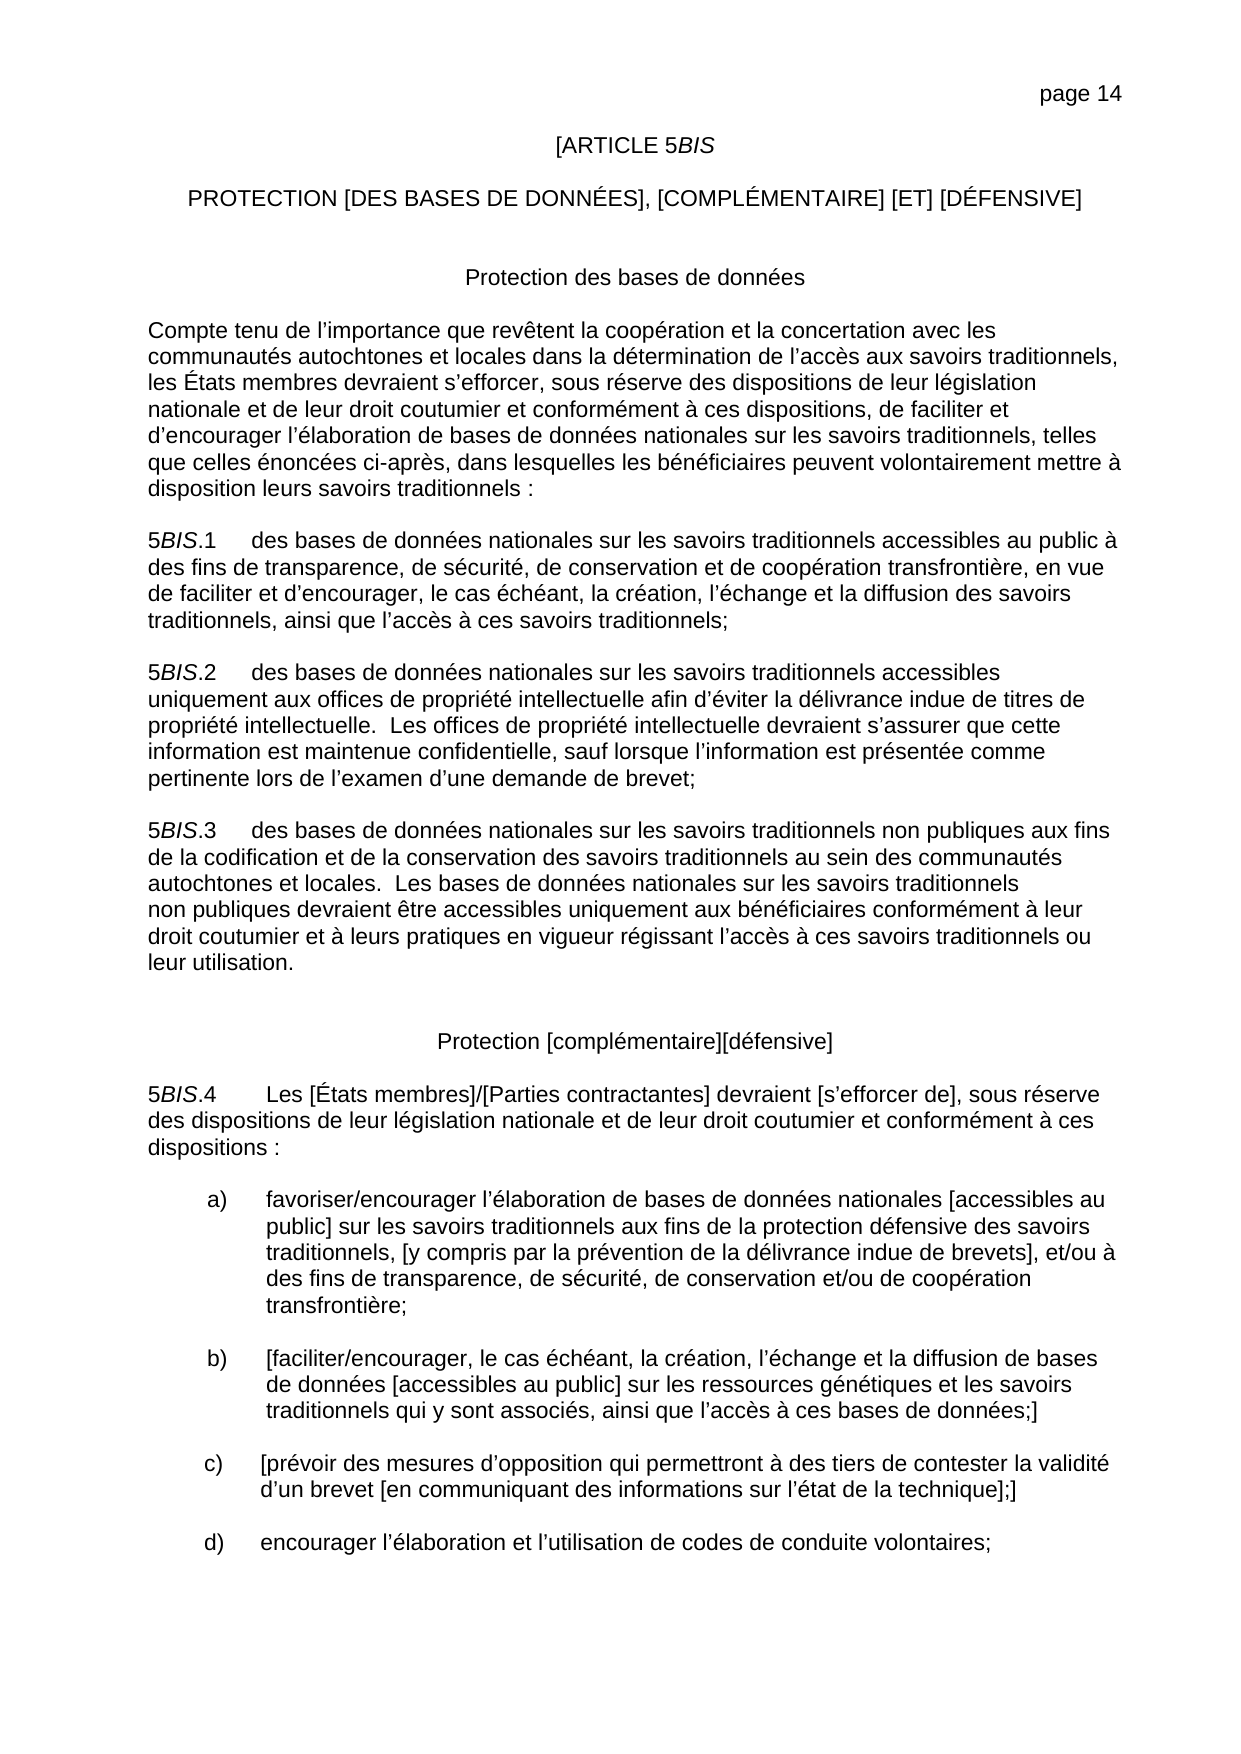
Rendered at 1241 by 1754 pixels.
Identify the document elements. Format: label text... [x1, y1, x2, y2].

list favoriser/encourager l’élaboration de bases de données nationales [accessibles au public] sur les savoirs traditionnels aux fins de la protection défensive des savoirs traditionnels, [y compris par la prévention de la délivrance indue de brevets], et/ou à des fins de transparence, de sécurité, de conservation et/ou de coopération transfrontière; [207, 1186, 1122, 1318]
text 5BIS.2 des bases de données nationales sur les savoirs traditionnels accessibles uniquement aux offices de propriété intellectuelle afin d’éviter la délivrance indue de titres de propriété intellectuelle. Les offices de propriété intellectuelle devraient s’assurer que cette information est maintenue confidentielle, sauf lorsque l’information est présentée comme pertinente lors de l’examen d’une demande de brevet; [148, 659, 1122, 791]
text PROTECTION [Des bases de données], [COMPLémentaire] [et] [DéFENSIVE] [148, 185, 1122, 211]
text 5BIS.4 Les [États membres]/[Parties contractantes] devraient [s’efforcer de], sous réserve des dispositions de leur législation nationale et de leur droit coutumier et conformément à ces dispositions : [148, 1081, 1122, 1160]
list [prévoir des mesures d’opposition qui permettront à des tiers de contester la validité d’un brevet [en communiquant des informations sur l’état de la technique];] [204, 1450, 1122, 1503]
text 5BIS.1 des bases de données nationales sur les savoirs traditionnels accessibles au public à des fins de transparence, de sécurité, de conservation et de coopération transfrontière, en vue de faciliter et d’encourager, le cas échéant, la création, l’échange et la diffusion des savoirs traditionnels, ainsi que l’accès à ces savoirs traditionnels; [148, 527, 1122, 633]
text Compte tenu de l’importance que revêtent la coopération et la concertation avec les communautés autochtones et locales dans la détermination de l’accès aux savoirs traditionnels, les États membres devraient s’efforcer, sous réserve des dispositions de leur législation nationale et de leur droit coutumier et conformément à ces dispositions, de faciliter et d’encourager l’élaboration de bases de données nationales sur les savoirs traditionnels, telles que celles énoncées ci-après, dans lesquelles les bénéficiaires peuvent volontairement mettre à disposition leurs savoirs traditionnels : [148, 317, 1122, 501]
text [ARTICLE 5BIS [148, 132, 1122, 158]
list encourager l’élaboration et l’utilisation de codes de conduite volontaires; [204, 1529, 1122, 1555]
list [faciliter/encourager, le cas échéant, la création, l’échange et la diffusion de bases de données [accessibles au public] sur les ressources génétiques et les savoirs traditionnels qui y sont associés, ainsi que l’accès à ces bases de données;] [207, 1344, 1122, 1423]
text Protection [complémentaire][défensive] [148, 1028, 1122, 1054]
text Protection des bases de données [148, 264, 1122, 290]
text 5BIS.3 des bases de données nationales sur les savoirs traditionnels non publiques aux fins de la codification et de la conservation des savoirs traditionnels au sein des communautés autochtones et locales. Les bases de données nationales sur les savoirs traditionnels non publiques devraient être accessibles uniquement aux bénéficiaires conformément à leur droit coutumier et à leurs pratiques en vigueur régissant l’accès à ces savoirs traditionnels ou leur utilisation. [148, 817, 1122, 976]
